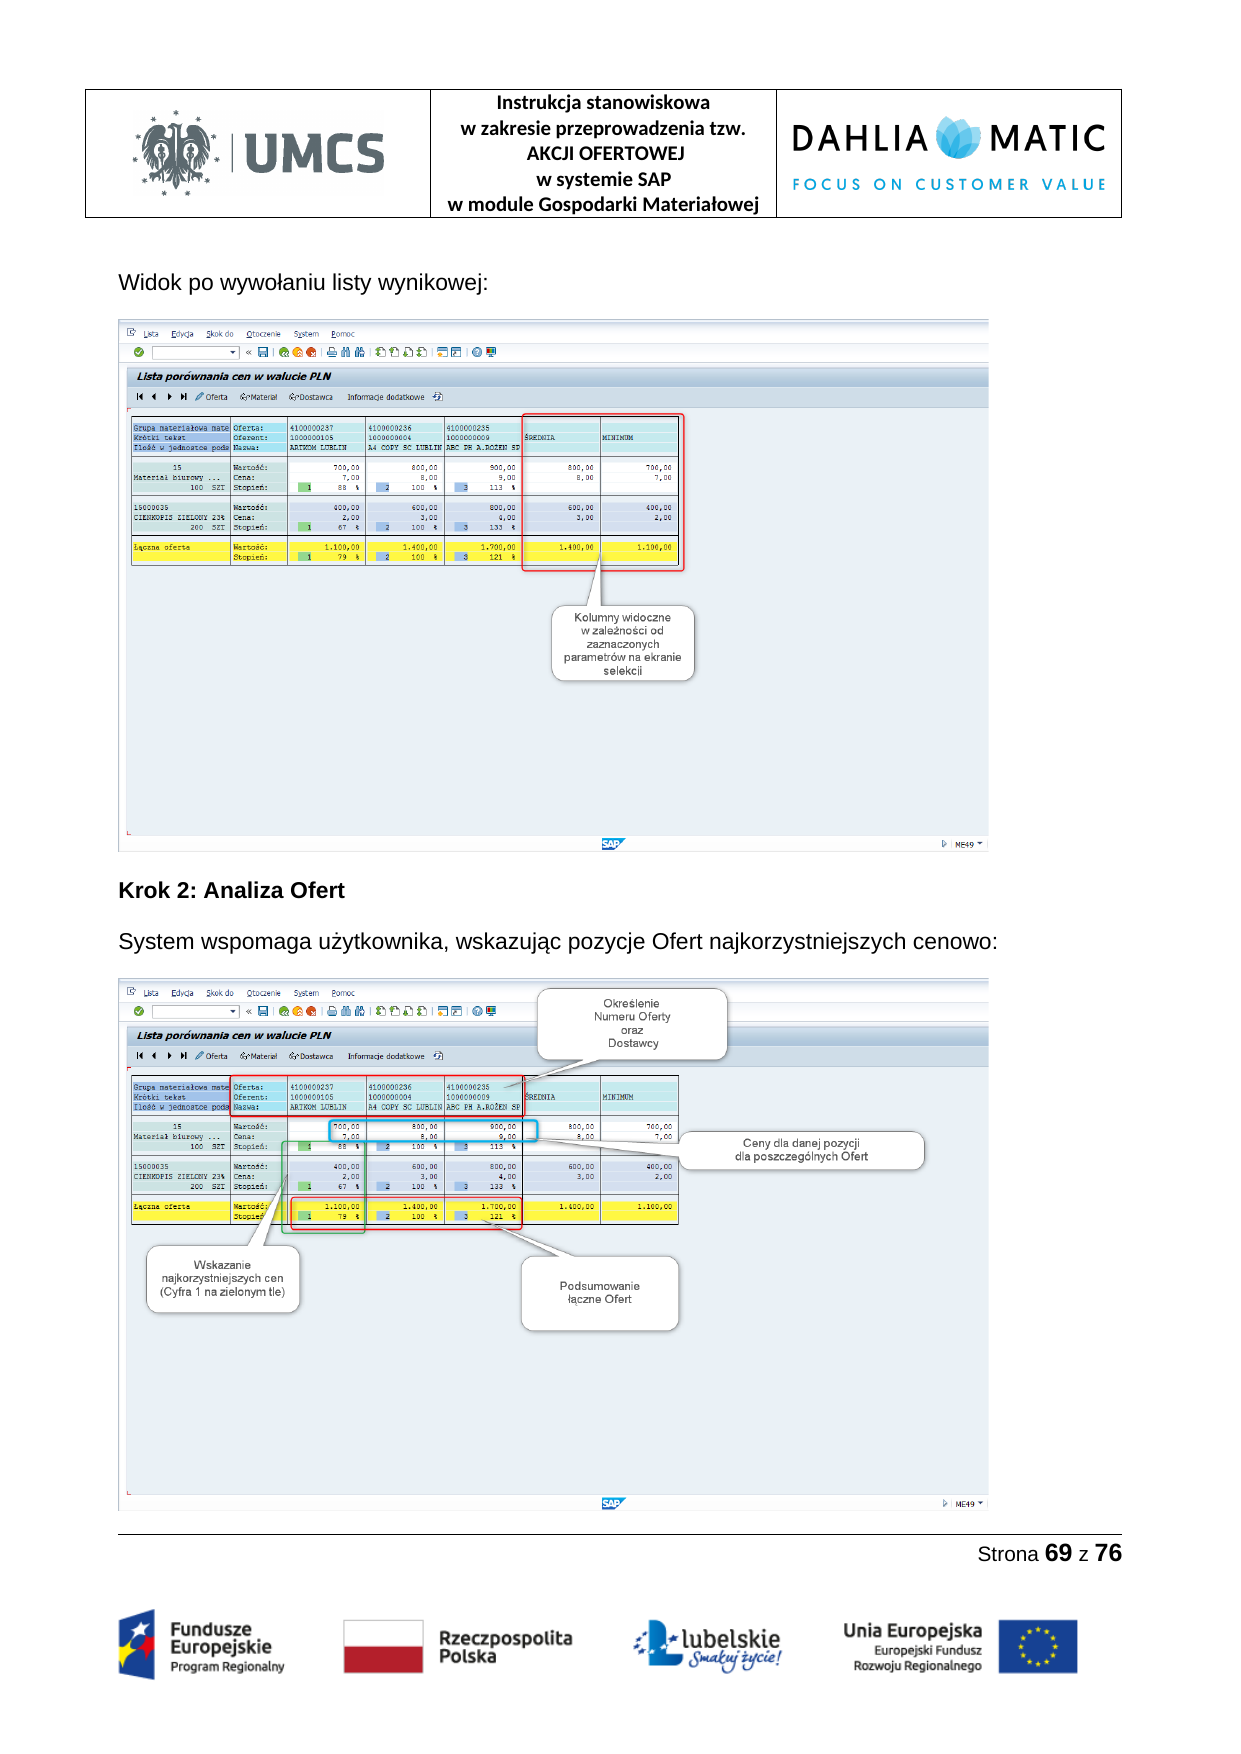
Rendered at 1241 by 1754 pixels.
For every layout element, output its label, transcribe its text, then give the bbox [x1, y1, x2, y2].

picture [877, 181, 883, 188]
picture [974, 181, 980, 188]
picture [118, 1566, 1078, 1730]
picture [118, 978, 989, 1511]
text Widok po wywołaniu listy wynikowej: [118, 269, 1122, 295]
text Krok 2: Analiza Ofert [118, 877, 1122, 903]
picture [118, 319, 989, 852]
picture [807, 181, 814, 188]
picture [793, 116, 1105, 190]
text System wspomaga użytkownika, wskazując pozycje Ofert najkorzystniejszych cenowo: [118, 928, 1122, 954]
picture [132, 110, 384, 196]
